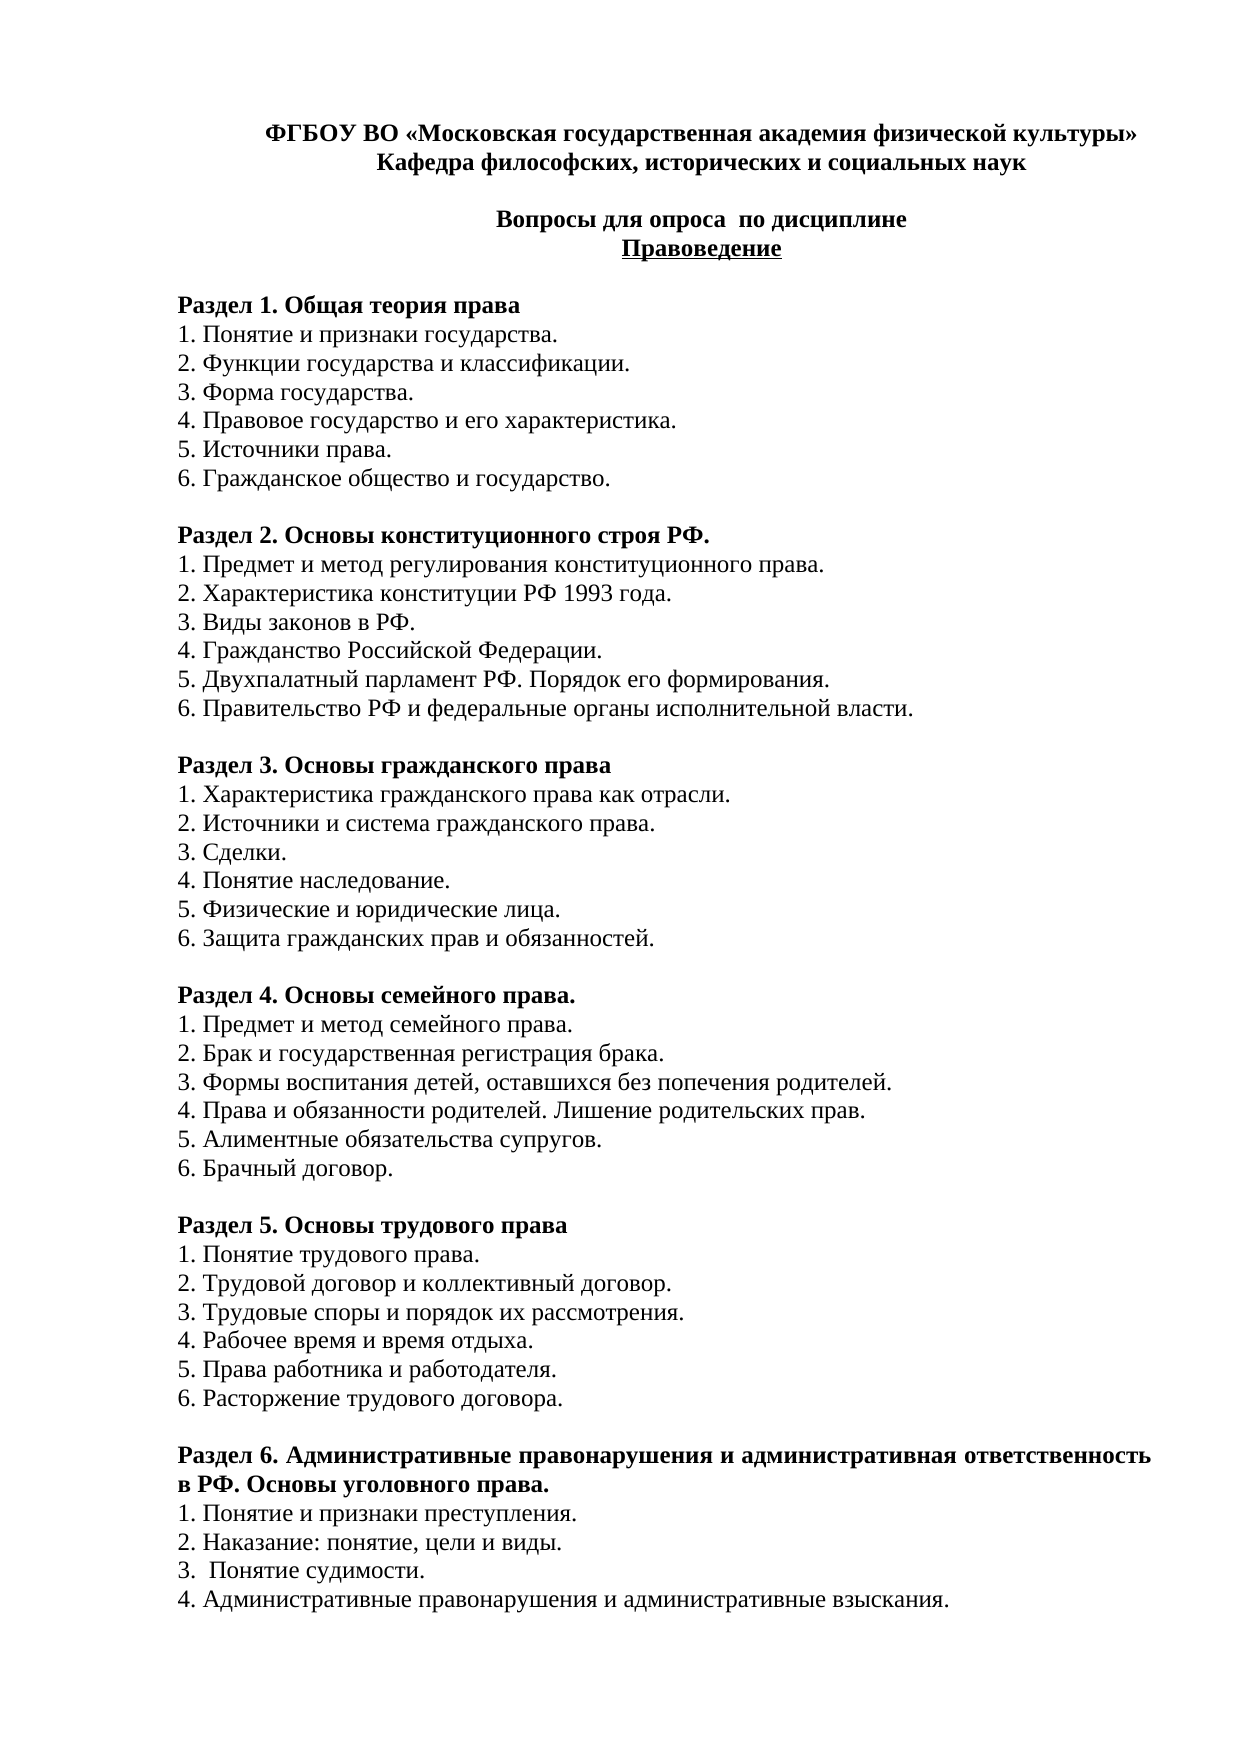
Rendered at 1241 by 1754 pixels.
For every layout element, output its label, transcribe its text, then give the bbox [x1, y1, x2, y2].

text 2. Наказание: понятие, цели и виды. [177, 1527, 1152, 1556]
text Раздел 2. Основы конституционного строя РФ. [177, 521, 1152, 549]
text 1. Предмет и метод регулирования конституционного права. [177, 549, 1152, 578]
text 5. Алиментные обязательства супругов. [177, 1124, 1152, 1153]
text Раздел 6. Административные правонарушения и административная ответственность в РФ. Основы уголовного права. [177, 1441, 1152, 1498]
text 5. Двухпалатный парламент РФ. Порядок его формирования. [177, 664, 1152, 693]
text 5. Источники права. [177, 434, 1152, 463]
text 1. Понятие и признаки государства. [177, 319, 1152, 348]
text 2. Характеристика конституции РФ 1993 года. [177, 578, 1152, 607]
text 4. Права и обязанности родителей. Лишение родительских прав. [177, 1096, 1152, 1124]
text 1. Предмет и метод семейного права. [177, 1009, 1152, 1038]
text 1. Понятие и признаки преступления. [177, 1498, 1152, 1527]
text 4. Понятие наследование. [177, 866, 1152, 894]
text 3. Виды законов в РФ. [177, 607, 1152, 636]
text 3. Сделки. [177, 837, 1152, 866]
text 6. Расторжение трудового договора. [177, 1383, 1152, 1412]
text 4. Гражданство Российской Федерации. [177, 636, 1152, 664]
text 1. Понятие трудового права. [177, 1239, 1152, 1268]
text Раздел 1. Общая теория права [177, 291, 1152, 319]
text 4. Правовое государство и его характеристика. [177, 406, 1152, 434]
text Вопросы для опроса по дисциплине [177, 204, 1152, 233]
text Правоведение [177, 233, 1152, 262]
text 5. Права работника и работодателя. [177, 1354, 1152, 1383]
text Кафедра философских, исторических и социальных наук [177, 147, 1152, 176]
text 3. Трудовые споры и порядок их рассмотрения. [177, 1297, 1152, 1326]
text 2. Функции государства и классификации. [177, 348, 1152, 377]
text Раздел 4. Основы семейного права. [177, 981, 1152, 1009]
text 6. Брачный договор. [177, 1153, 1152, 1182]
text 3. Форма государства. [177, 377, 1152, 406]
text 4. Административные правонарушения и административные взыскания. [177, 1584, 1152, 1613]
text 6. Защита гражданских прав и обязанностей. [177, 923, 1152, 952]
text 3. Понятие судимости. [177, 1556, 1152, 1584]
text 2. Брак и государственная регистрация брака. [177, 1038, 1152, 1067]
text 6. Правительство РФ и федеральные органы исполнительной власти. [177, 693, 1152, 722]
text 6. Гражданское общество и государство. [177, 463, 1152, 492]
text 5. Физические и юридические лица. [177, 894, 1152, 923]
text Раздел 5. Основы трудового права [177, 1211, 1152, 1239]
text 1. Характеристика гражданского права как отрасли. [177, 779, 1152, 808]
text ФГБОУ ВО «Московская государственная академия физической культуры» [177, 118, 1152, 147]
text Раздел 3. Основы гражданского права [177, 751, 1152, 779]
text 3. Формы воспитания детей, оставшихся без попечения родителей. [177, 1067, 1152, 1096]
text 4. Рабочее время и время отдыха. [177, 1326, 1152, 1354]
text 2. Источники и система гражданского права. [177, 808, 1152, 837]
text 2. Трудовой договор и коллективный договор. [177, 1268, 1152, 1297]
